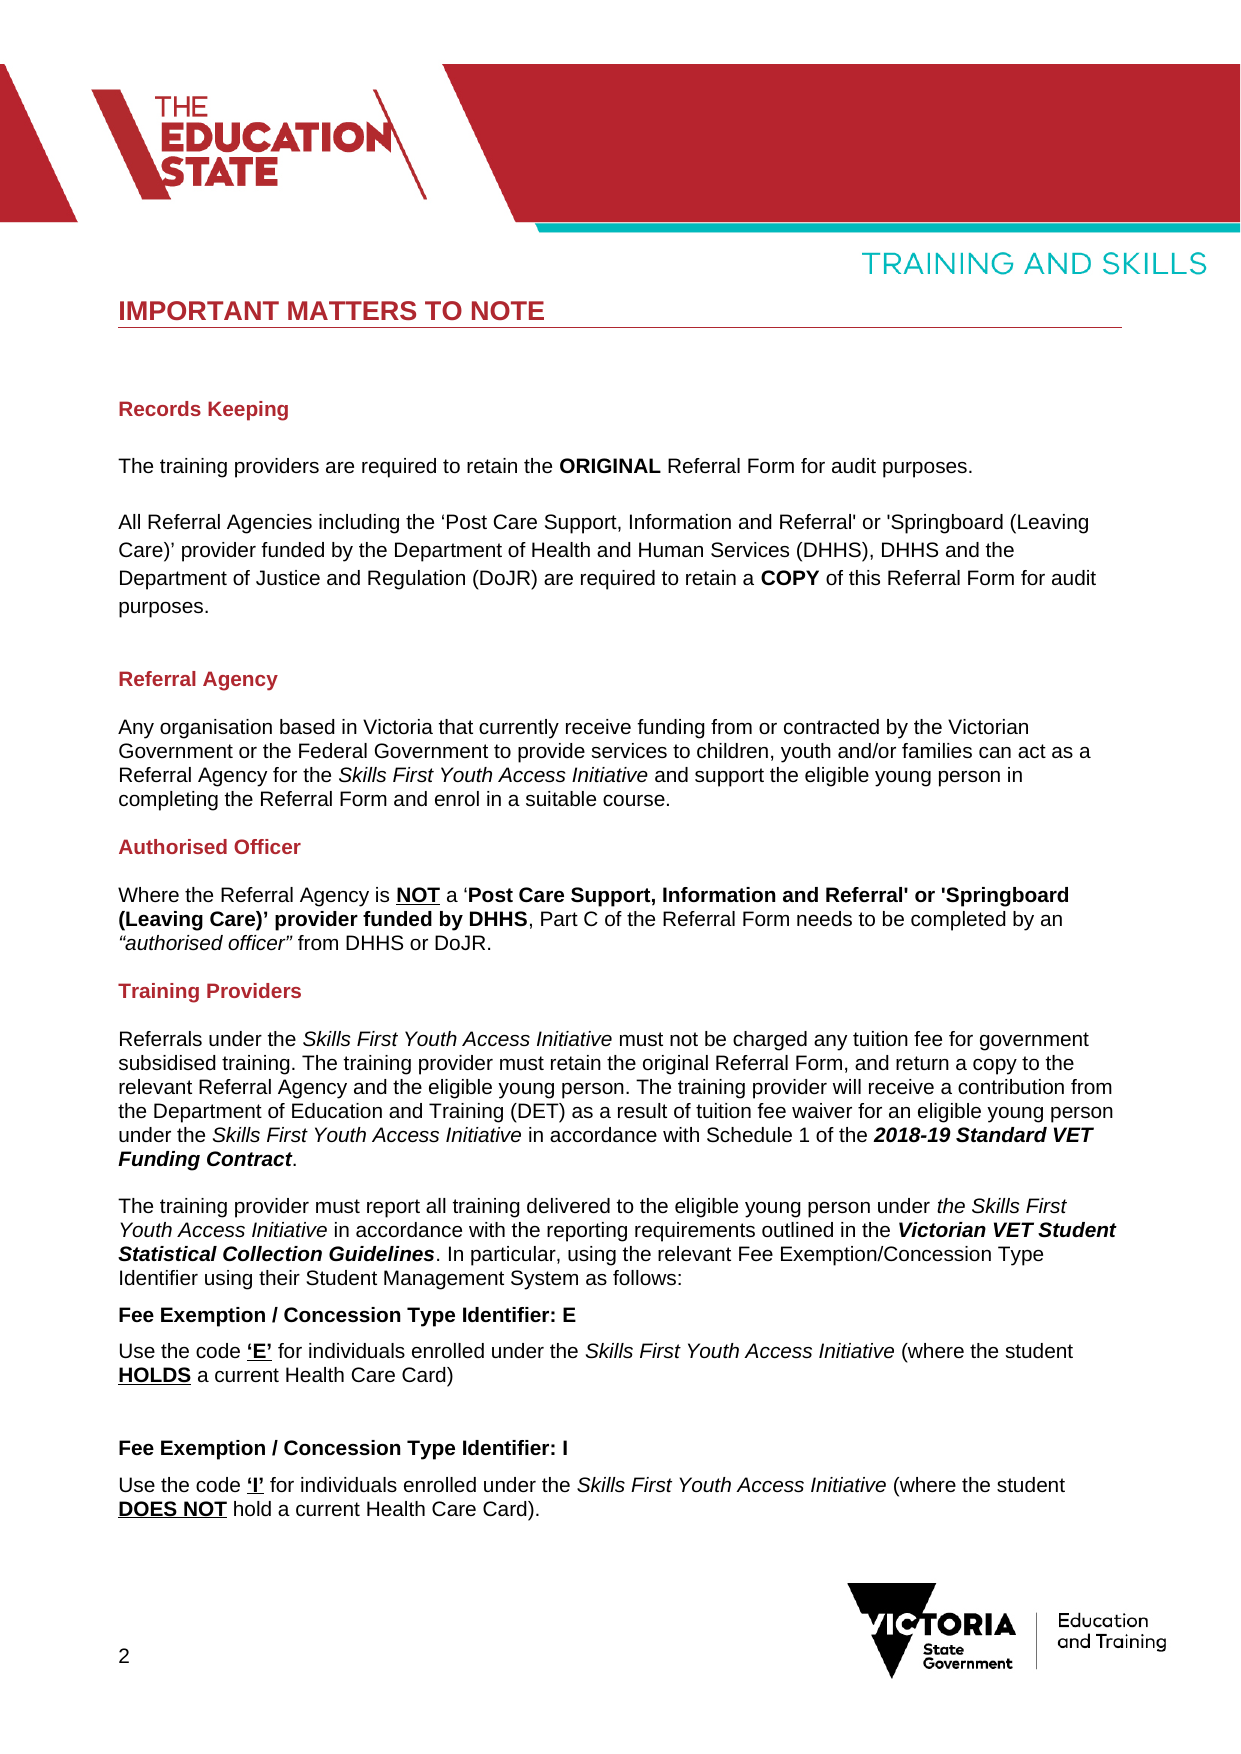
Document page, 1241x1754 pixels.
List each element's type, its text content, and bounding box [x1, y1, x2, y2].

text IMPORTANT MATTERS TO NOTE [118, 295, 1122, 327]
text Referrals under the Skills First Youth Access Initiative must not be charged any tuition fee for government subsidised training. The training provider must retain the original Referral Form, and return a copy to the relevant Referral Agency and the eligible young person. The training provider will receive a contribution from the Department of Education and Training (DET) as a result of tuition fee waiver for an eligible young person under the Skills First Youth Access Initiative in accordance with Schedule 1 of the 2018-19 Standard VET Funding Contract. [118, 1027, 1122, 1170]
text Training Providers [118, 979, 1122, 1003]
text Referral Agency [118, 667, 1122, 691]
text The training provider must report all training delivered to the eligible young person under the Skills First Youth Access Initiative in accordance with the reporting requirements outlined in the Victorian VET Student Statistical Collection Guidelines. In particular, using the relevant Fee Exemption/Concession Type Identifier using their Student Management System as follows: [118, 1194, 1122, 1290]
text Authorised Officer [118, 835, 1122, 859]
text The training providers are required to retain the ORIGINAL Referral Form for audit purposes. [118, 451, 1122, 479]
text Any organisation based in Victoria that currently receive funding from or contracted by the Victorian Government or the Federal Government to provide services to children, youth and/or families can act as a Referral Agency for the Skills First Youth Access Initiative and support the eligible young person in completing the Referral Form and enrol in a suitable course. [118, 715, 1122, 811]
text Use the code ‘I’ for individuals enrolled under the Skills First Youth Access Initiative (where the student DOES NOT hold a current Health Care Card). [118, 1472, 1122, 1520]
text Use the code ‘E’ for individuals enrolled under the Skills First Youth Access Initiative (where the student HOLDS a current Health Care Card) [118, 1339, 1122, 1387]
text Records Keeping [118, 394, 1122, 422]
text All Referral Agencies including the ‘Post Care Support, Information and Referral' or 'Springboard (Leaving Care)’ provider funded by the Department of Health and Human Services (DHHS), DHHS and the Department of Justice and Regulation (DoJR) are required to retain a COPY of this Referral Form for audit purposes. [118, 507, 1122, 619]
text Fee Exemption / Concession Type Identifier: I [118, 1436, 1122, 1460]
text Where the Referral Agency is NOT a ‘Post Care Support, Information and Referral' or 'Springboard (Leaving Care)’ provider funded by DHHS, Part C of the Referral Form needs to be completed by an “authorised officer” from DHHS or DoJR. [118, 883, 1122, 955]
text Fee Exemption / Concession Type Identifier: E [118, 1303, 1122, 1327]
picture [0, 0, 1241, 1754]
